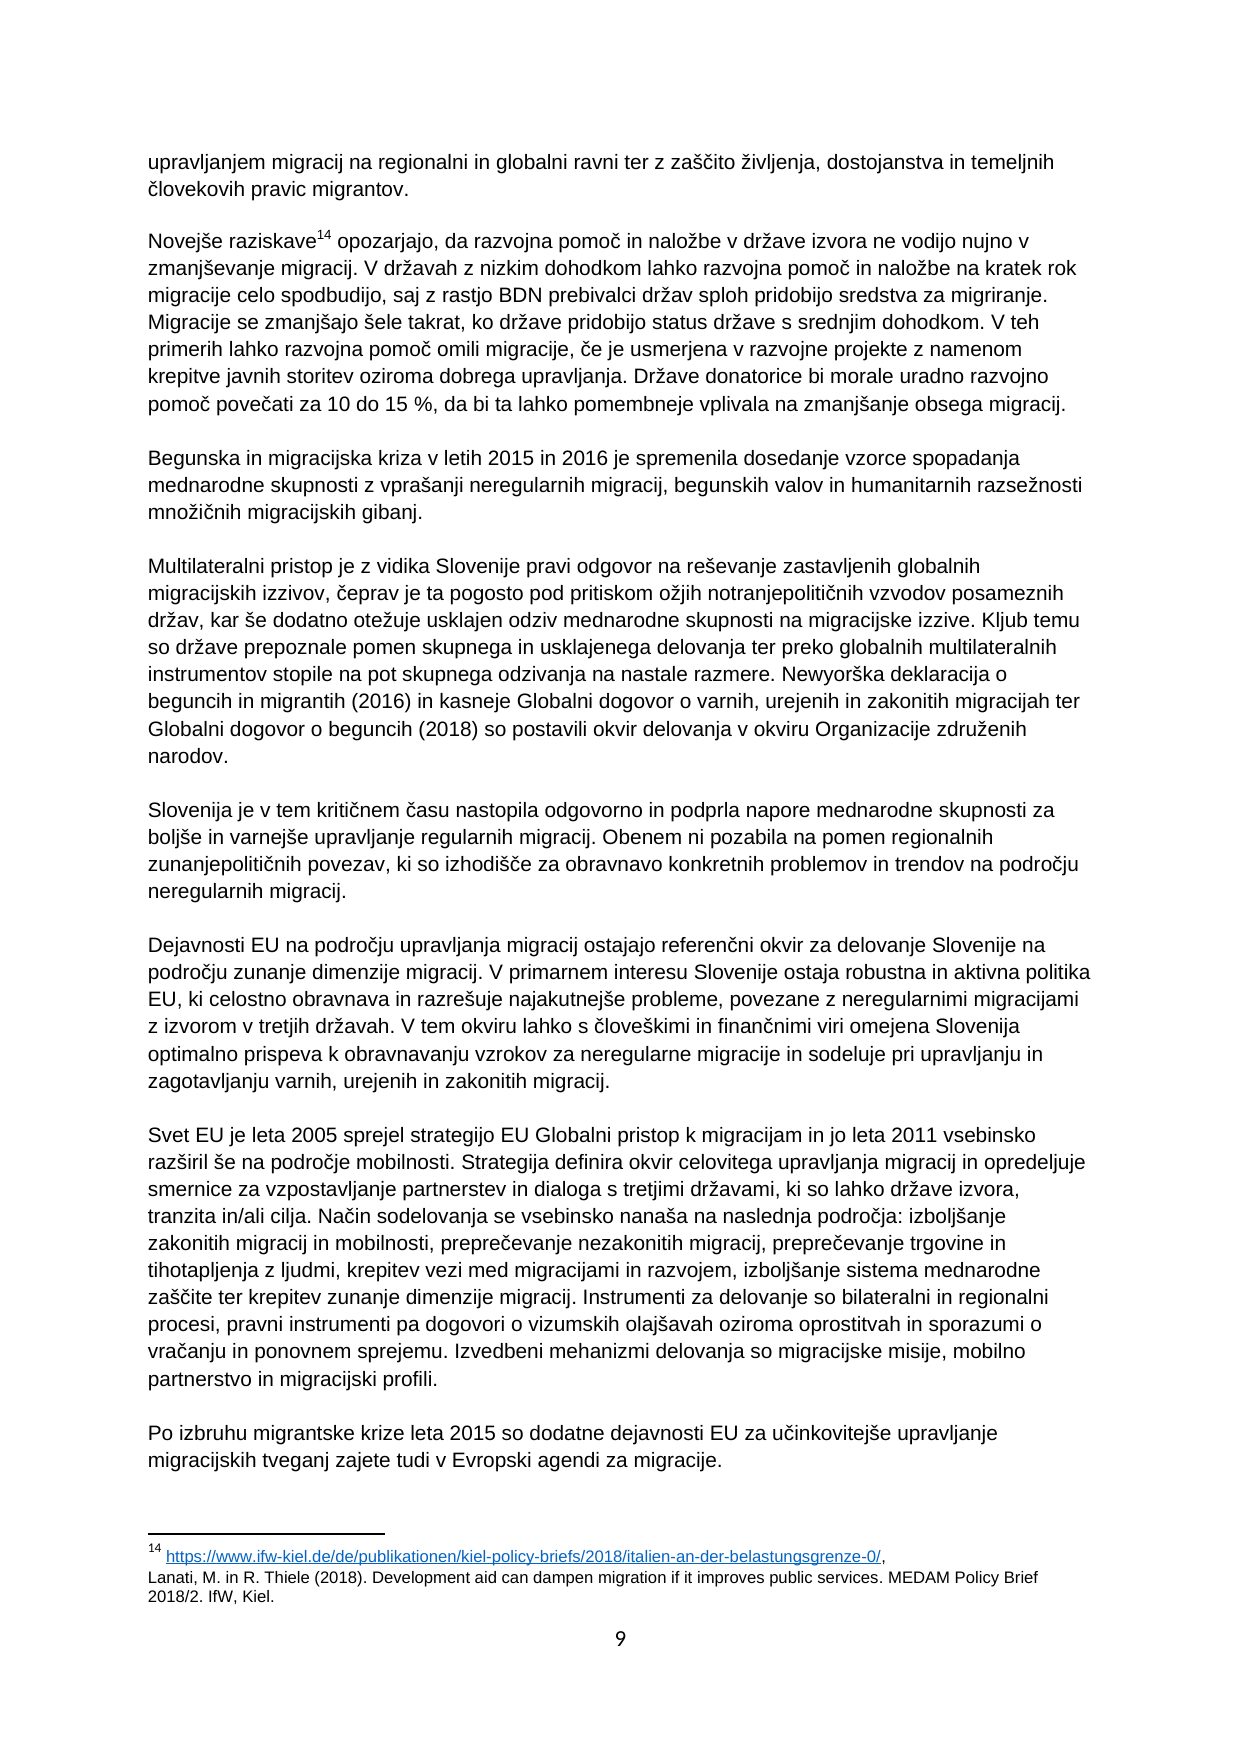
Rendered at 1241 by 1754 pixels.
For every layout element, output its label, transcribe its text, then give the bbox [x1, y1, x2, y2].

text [148, 148, 1093, 202]
text Svet EU je leta 2005 sprejel strategijo EU Globalni pristop k migracijam in jo leta 2011 vsebinsko razširil še na področje mobilnosti. Strategija definira okvir celovitega upravljanja migracij in opredeljuje smernice za vzpostavljanje partnerstev in dialoga s tretjimi državami, ki so lahko države izvora, tranzita in/ali cilja. Način sodelovanja se vsebinsko nanaša na naslednja področja: izboljšanje zakonitih migracij in mobilnosti, preprečevanje nezakonitih migracij, preprečevanje trgovine in tihotapljenja z ljudmi, krepitev vezi med migracijami in razvojem, izboljšanje sistema mednarodne zaščite ter krepitev zunanje dimenzije migracij. Instrumenti za delovanje so bilateralni in regionalni procesi, pravni instrumenti pa dogovori o vizumskih olajšavah oziroma oprostitvah in sporazumi o vračanju in ponovnem sprejemu. Izvedbeni mehanizmi delovanja so migracijske misije, mobilno partnerstvo in migracijski profili. [148, 1121, 1093, 1391]
text Po izbruhu migrantske krize leta 2015 so dodatne dejavnosti EU za učinkovitejše upravljanje migracijskih tveganj zajete tudi v Evropski agendi za migracije. [148, 1418, 1093, 1473]
text Dejavnosti EU na področju upravljanja migracij ostajajo referenčni okvir za delovanje Slovenije na področju zunanje dimenzije migracij. V primarnem interesu Slovenije ostaja robustna in aktivna politika EU, ki celostno obravnava in razrešuje najakutnejše probleme, povezane z neregularnimi migracijami z izvorom v tretjih državah. V tem okviru lahko s človeškimi in finančnimi viri omejena Slovenija optimalno prispeva k obravnavanju vzrokov za neregularne migracije in sodeluje pri upravljanju in zagotavljanju varnih, urejenih in zakonitih migracij. [148, 931, 1093, 1093]
text Begunska in migracijska kriza v letih 2015 in 2016 je spremenila dosedanje vzorce spopadanja mednarodne skupnosti z vprašanji neregularnih migracij, begunskih valov in humanitarnih razsežnosti množičnih migracijskih gibanj. [148, 443, 1093, 525]
text Multilateralni pristop je z vidika Slovenije pravi odgovor na reševanje zastavljenih globalnih migracijskih izzivov, čeprav je ta pogosto pod pritiskom ožjih notranjepolitičnih vzvodov posameznih držav, kar še dodatno otežuje usklajen odziv mednarodne skupnosti na migracijske izzive. Kljub temu so države prepoznale pomen skupnega in usklajenega delovanja ter preko globalnih multilateralnih instrumentov stopile na pot skupnega odzivanja na nastale razmere. Newyorška deklaracija o beguncih in migrantih (2016) in kasneje Globalni dogovor o varnih, urejenih in zakonitih migracijah ter Globalni dogovor o beguncih (2018) so postavili okvir delovanja v okviru Organizacije združenih narodov. [148, 552, 1093, 768]
text Novejše raziskave opozarjajo, da razvojna pomoč in naložbe v države izvora ne vodijo nujno v zmanjševanje migracij. V državah z nizkim dohodkom lahko razvojna pomoč in naložbe na kratek rok migracije celo spodbudijo, saj z rastjo BDN prebivalci držav sploh pridobijo sredstva za migriranje. Migracije se zmanjšajo šele takrat, ko države pridobijo status države s srednjim dohodkom. V teh primerih lahko razvojna pomoč omili migracije, če je usmerjena v razvojne projekte z namenom krepitve javnih storitev oziroma dobrega upravljanja. Države donatorice bi morale uradno razvojno pomoč povečati za 10 do 15 %, da bi ta lahko pomembneje vplivala na zmanjšanje obsega migracij. [148, 227, 1093, 416]
text Slovenija je v tem kritičnem času nastopila odgovorno in podprla napore mednarodne skupnosti za boljše in varnejše upravljanje regularnih migracij. Obenem ni pozabila na pomen regionalnih zunanjepolitičnih povezav, ki so izhodišče za obravnavo konkretnih problemov in trendov na področju neregularnih migracij. [148, 796, 1093, 904]
